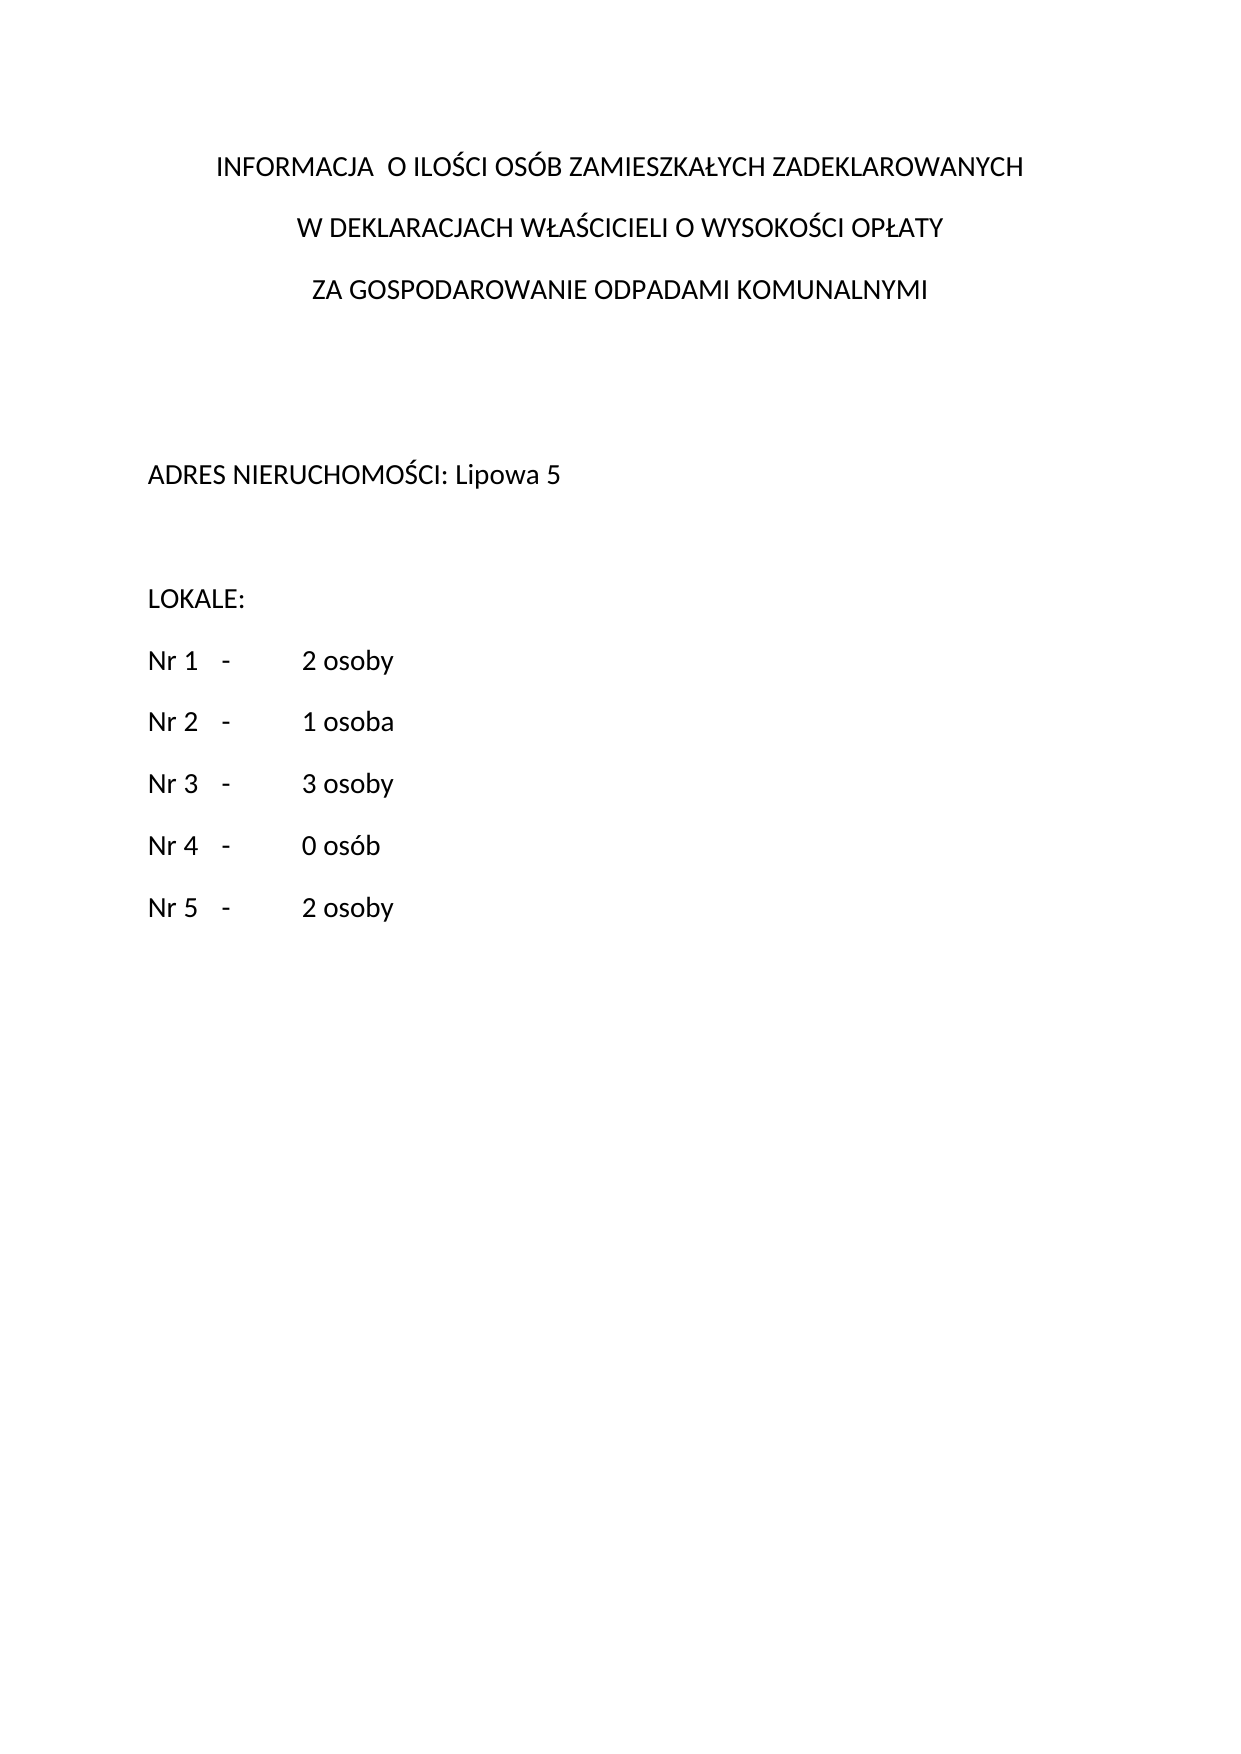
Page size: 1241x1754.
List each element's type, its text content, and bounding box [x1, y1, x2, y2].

text LOKALE: [148, 580, 1093, 616]
text Nr 4 - 0 osób [148, 827, 1093, 863]
text ADRES NIERUCHOMOŚCI: Lipowa 5 [148, 456, 1093, 492]
text INFORMACJA O ILOŚCI OSÓB ZAMIESZKAŁYCH ZADEKLAROWANYCH [148, 148, 1093, 183]
text Nr 3 - 3 osoby [148, 765, 1093, 801]
text ZA GOSPODAROWANIE ODPADAMI KOMUNALNYMI [148, 271, 1093, 307]
text W DEKLARACJACH WŁAŚCICIELI O WYSOKOŚCI OPŁATY [148, 209, 1093, 245]
text Nr 5 - 2 osoby [148, 889, 1093, 924]
text Nr 1 - 2 osoby [148, 642, 1093, 677]
text Nr 2 - 1 osoba [148, 703, 1093, 739]
